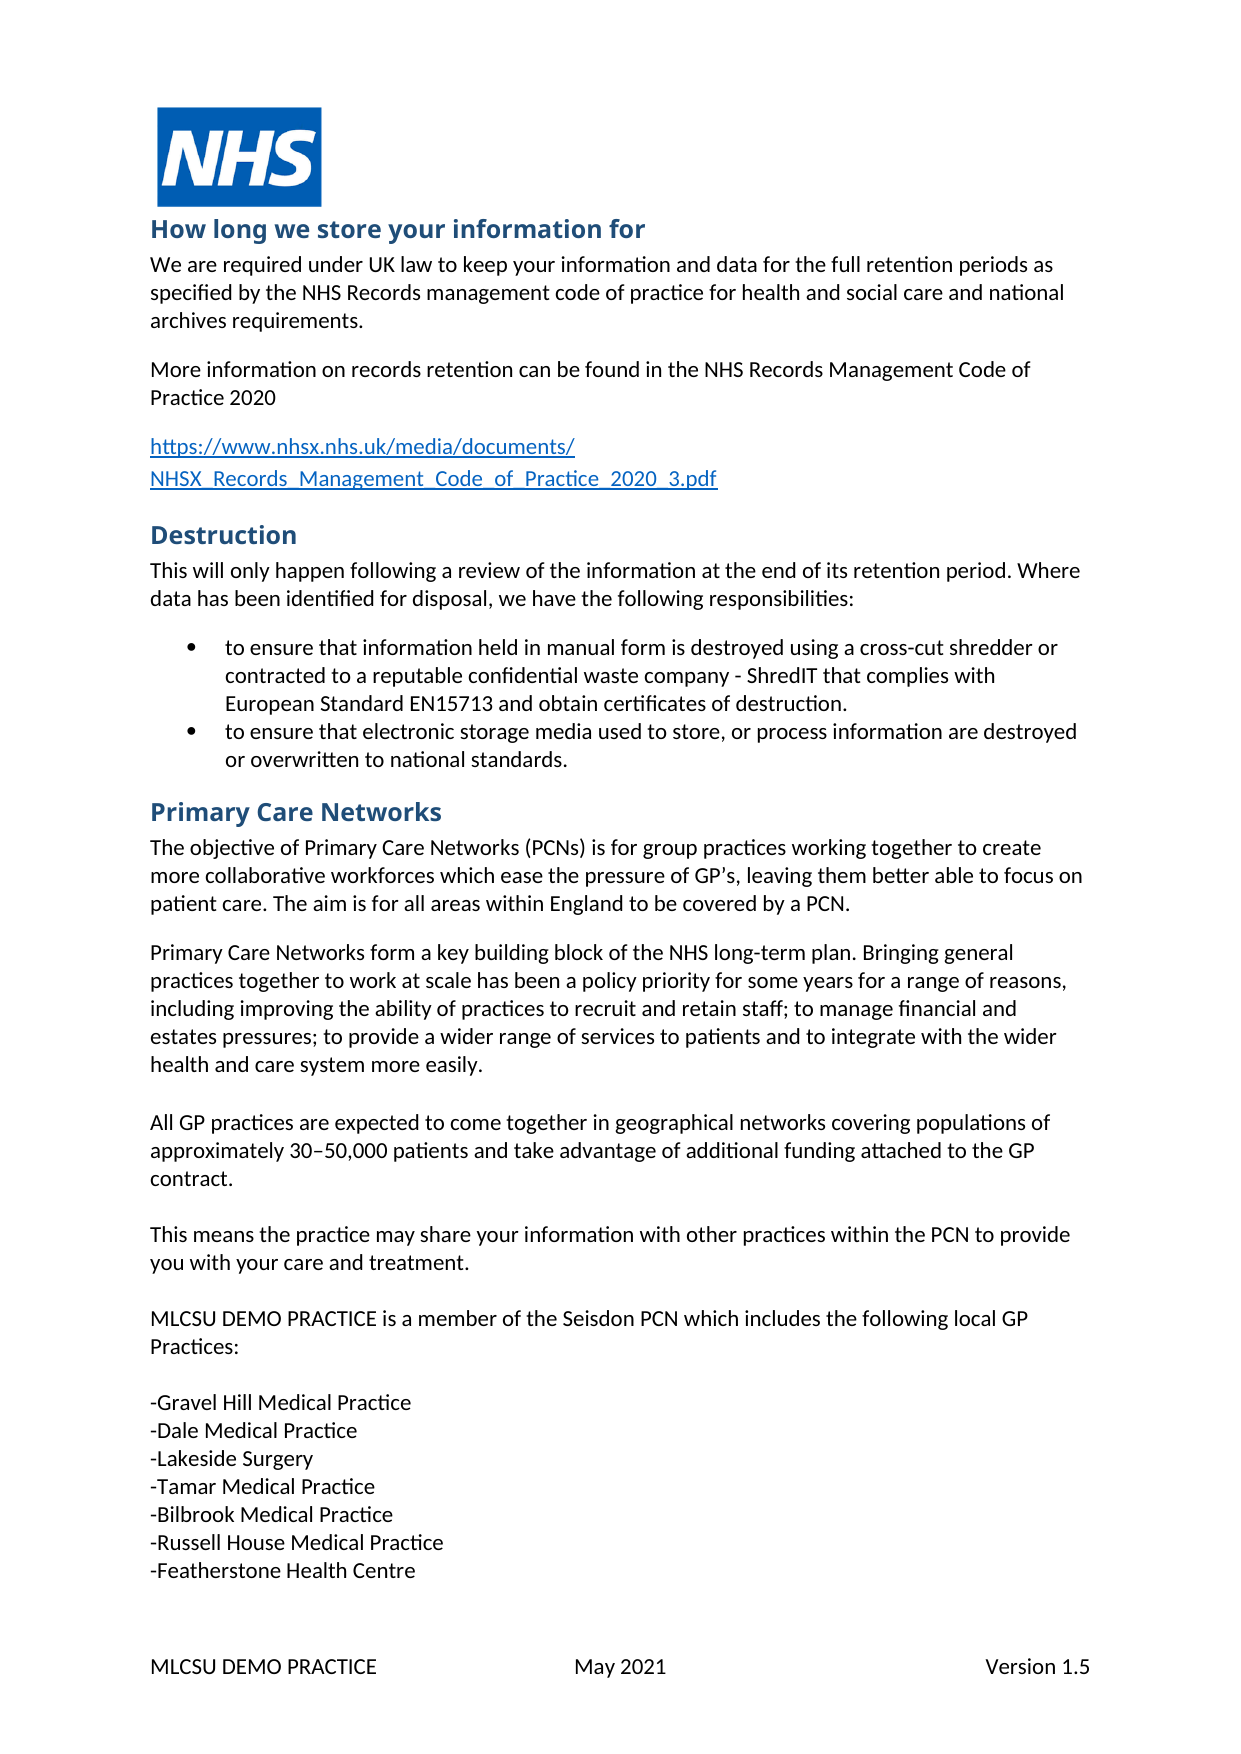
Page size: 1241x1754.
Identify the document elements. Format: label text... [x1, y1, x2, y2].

text -Russell House Medical Practice [150, 1528, 1090, 1556]
text This means the practice may share your information with other practices within the PCN to provide you with your care and treatment. [150, 1220, 1090, 1276]
text The objective of Primary Care Networks (PCNs) is for group practices working together to create more collaborative workforces which ease the pressure of GP’s, leaving them better able to focus on patient care. The aim is for all areas within England to be covered by a PCN. [150, 833, 1090, 918]
text -Featherstone Health Centre [150, 1556, 1090, 1584]
subtitle Destruction [150, 517, 1090, 551]
subtitle Primary Care Networks [150, 794, 1090, 828]
text -Dale Medical Practice [150, 1416, 1090, 1444]
picture [150, 101, 330, 211]
text MLCSU DEMO PRACTICE is a member of the Seisdon PCN which includes the following local GP Practices: [150, 1304, 1090, 1360]
text All GP practices are expected to come together in geographical networks covering populations of approximately 30–50,000 patients and take advantage of additional funding attached to the GP contract. [150, 1108, 1090, 1192]
text -Bilbrook Medical Practice [150, 1500, 1090, 1528]
text https://www.nhsx.nhs.uk/media/documents/NHSX_Records_Management_Code_of_Practice_2020_3.pdf [150, 432, 1090, 492]
text We are required under UK law to keep your information and data for the full retention periods as specified by the NHS Records management code of practice for health and social care and national archives requirements. [150, 250, 1090, 334]
text -Tamar Medical Practice [150, 1472, 1090, 1500]
list to ensure that electronic storage media used to store, or process information are destroyed or overwritten to national standards. [187, 717, 1090, 773]
subtitle How long we store your information for [150, 211, 1090, 245]
text Primary Care Networks form a key building block of the NHS long-term plan. Bringing general practices together to work at scale has been a policy priority for some years for a range of reasons, including improving the ability of practices to recruit and retain staff; to manage financial and estates pressures; to provide a wider range of services to patients and to integrate with the wider health and care system more easily. [150, 938, 1090, 1078]
list to ensure that information held in manual form is destroyed using a cross-cut shredder or contracted to a reputable confidential waste company - ShredIT that complies with European Standard EN15713 and obtain certificates of destruction. [187, 633, 1090, 717]
text This will only happen following a review of the information at the end of its retention period. Where data has been identified for disposal, we have the following responsibilities: [150, 557, 1090, 613]
text More information on records retention can be found in the NHS Records Management Code of Practice 2020 [150, 355, 1090, 411]
text -Lakeside Surgery [150, 1444, 1090, 1472]
text -Gravel Hill Medical Practice [150, 1388, 1090, 1416]
